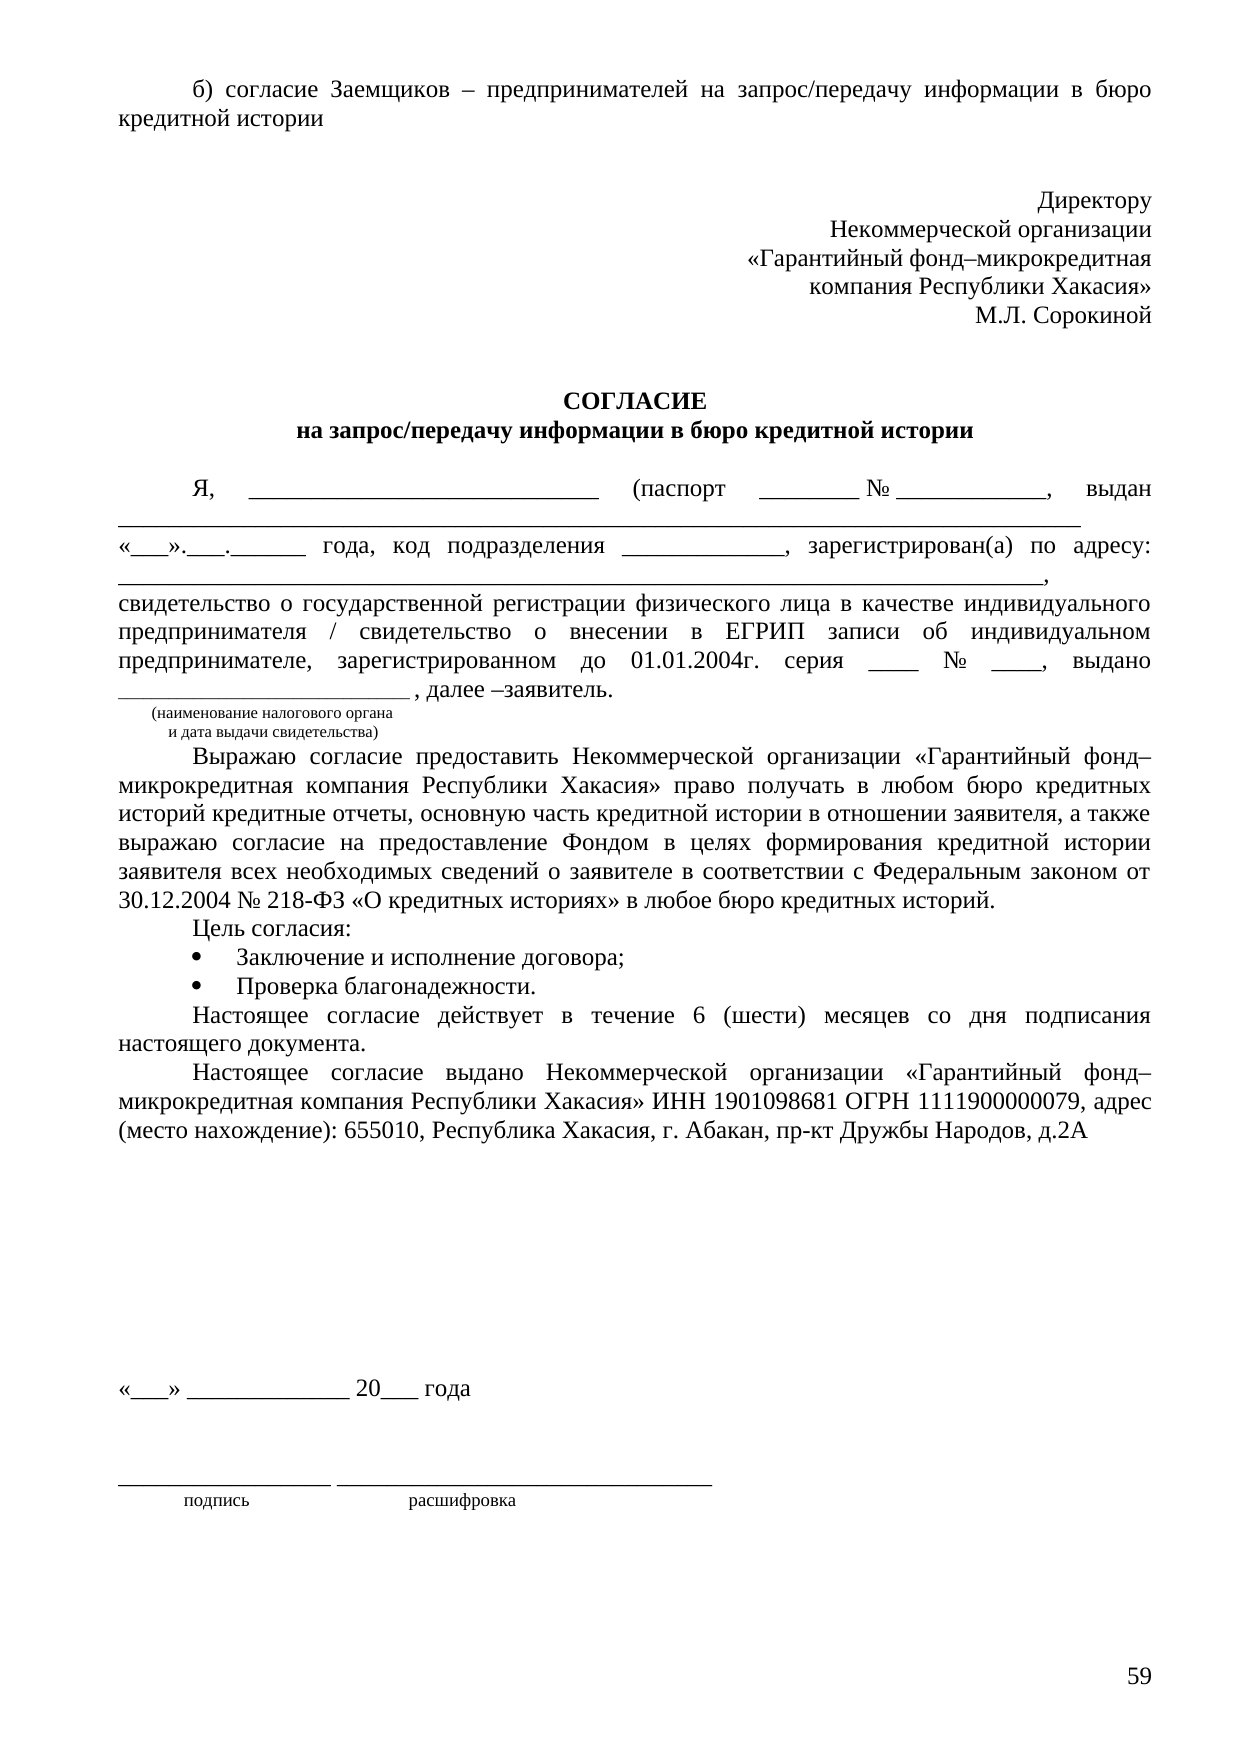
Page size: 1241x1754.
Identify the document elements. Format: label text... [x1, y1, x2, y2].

text «___» _____________ 20___ года [118, 1373, 1152, 1402]
text СОГЛАСИЕ [118, 386, 1152, 415]
text Настоящее согласие действует в течение 6 (шести) месяцев со дня подписания настоящего документа. [118, 1000, 1152, 1057]
list Проверка благонадежности. [118, 971, 1152, 1000]
text Директору [634, 185, 1152, 214]
text Некоммерческой организации «Гарантийный фонд–микрокредитная [118, 214, 1152, 271]
text М.Л. Сорокиной [118, 300, 1152, 329]
text Я, ____________________________ (паспорт ________ № ____________, выдан _____________________________________________________________________________ «___».___.______ года, код подразделения _____________, зарегистрирован(а) по адресу: __________________________________________________________________________, свидетельство о государственной регистрации физического лица в качестве индивидуального предпринимателя / свидетельство о внесении в ЕГРИП записи об индивидуальном предпринимателе, зарегистрированном до 01.01.2004г. серия ____ № ____, выдано ___________________________________ , далее –заявитель. [118, 473, 1152, 703]
text подпись расшифровка [118, 1488, 1152, 1510]
text Выражаю согласие предоставить Некоммерческой организации «Гарантийный фонд–микрокредитная компания Республики Хакасия» право получать в любом бюро кредитных историй кредитные отчеты, основную часть кредитной истории в отношении заявителя, а также выражаю согласие на предоставление Фондом в целях формирования кредитной истории заявителя всех необходимых сведений о заявителе в соответствии с Федеральным законом от 30.12.2004 № 218-ФЗ «О кредитных историях» в любое бюро кредитных историй. [118, 741, 1152, 913]
list Заключение и исполнение договора; [118, 942, 1152, 971]
text на запрос/передачу информации в бюро кредитной истории [118, 415, 1152, 444]
text Настоящее согласие выдано Некоммерческой организации «Гарантийный фонд–микрокредитная компания Республики Хакасия» ИНН 1901098681 ОГРН 1111900000079, адрес (место нахождение): 655010, Республика Хакасия, г. Абакан, пр-кт Дружбы Народов, д.2А [118, 1057, 1152, 1143]
text Цель согласия: [118, 913, 1152, 942]
text (наименование налогового органа [118, 703, 1152, 722]
text _________________ ______________________________ [118, 1460, 1152, 1488]
text компания Республики Хакасия» [118, 271, 1152, 300]
text и дата выдачи свидетельства) [118, 722, 1152, 741]
text б) согласие Заемщиков – предпринимателей на запрос/передачу информации в бюро кредитной истории [118, 74, 1152, 131]
